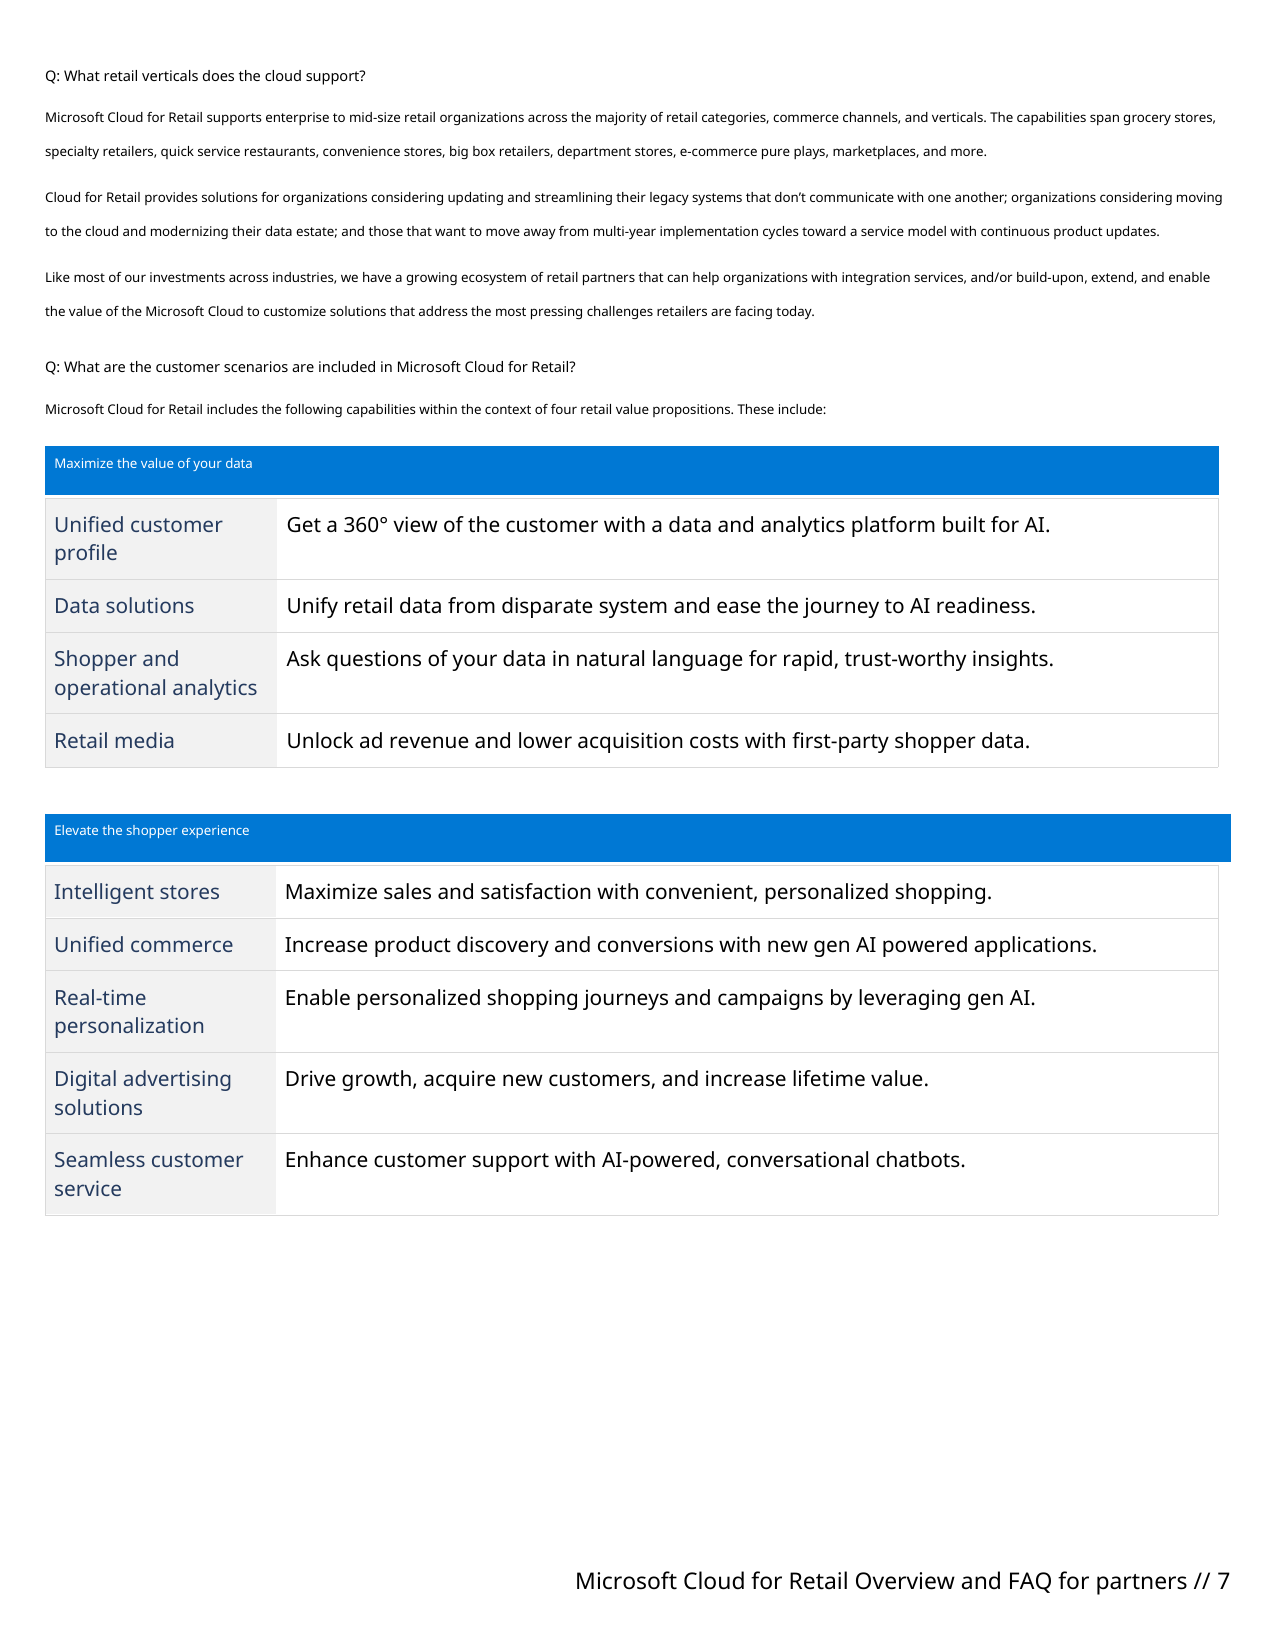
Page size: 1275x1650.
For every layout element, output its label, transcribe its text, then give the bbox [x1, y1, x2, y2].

table_cell Unify retail data from disparate system and ease the journey to AI readiness. [278, 580, 1218, 632]
table_cell Enable personalized shopping journeys and campaigns by leveraging gen AI. [276, 971, 1218, 1052]
table_header Maximize sales and satisfaction with convenient, personalized shopping. [276, 866, 1218, 917]
table_cell Real-time personalization [46, 971, 276, 1052]
table_cell Ask questions of your data in natural language for rapid, trust-worthy insights. [278, 633, 1218, 713]
text Like most of our investments across industries, we have a growing ecosystem of retail partners that can help organizations with integration services, and/or build-upon, extend, and enable the value of the Microsoft Cloud to customize solutions that address the most pressing challenges retailers are facing today. [45, 269, 1230, 334]
table_cell Increase product discovery and conversions with new gen AI powered applications. [276, 919, 1218, 970]
table_cell Unified commerce [46, 919, 276, 970]
table_cell Digital advertising solutions [46, 1053, 276, 1133]
table_header Maximize the value of your data [46, 446, 1218, 495]
text Q: What are the customer scenarios are included in Microsoft Cloud for Retail? [45, 357, 1230, 391]
table_cell Shopper and operational analytics [46, 633, 277, 713]
text Cloud for Retail provides solutions for organizations considering updating and streamlining their legacy systems that don’t communicate with one another; organizations considering moving to the cloud and modernizing their data estate; and those that want to move away from multi-year implementation cycles toward a service model with continuous product updates. [45, 189, 1230, 254]
table_cell Retail media [46, 714, 277, 767]
table_cell Drive growth, acquire new customers, and increase lifetime value. [276, 1053, 1218, 1133]
text Q: What retail verticals does the cloud support? [45, 66, 1230, 100]
table_cell Unlock ad revenue and lower acquisition costs with first-party shopper data. [278, 714, 1218, 767]
text Microsoft Cloud for Retail includes the following capabilities within the context of four retail value propositions. These include: [45, 400, 1230, 431]
table_header Get a 360° view of the customer with a data and analytics platform built for AI. [278, 499, 1218, 579]
table_header Unified customer profile [46, 499, 277, 579]
table_cell Seamless customer service [46, 1134, 276, 1214]
table_cell Data solutions [46, 580, 277, 632]
text Microsoft Cloud for Retail supports enterprise to mid-size retail organizations across the majority of retail categories, commerce channels, and verticals. The capabilities span grocery stores, specialty retailers, quick service restaurants, convenience stores, big box retailers, department stores, e-commerce pure plays, marketplaces, and more. [45, 109, 1230, 174]
table_cell Enhance customer support with AI-powered, conversational chatbots. [276, 1134, 1218, 1214]
table_header Intelligent stores [46, 866, 276, 917]
table_header Elevate the shopper experience [46, 814, 1230, 862]
